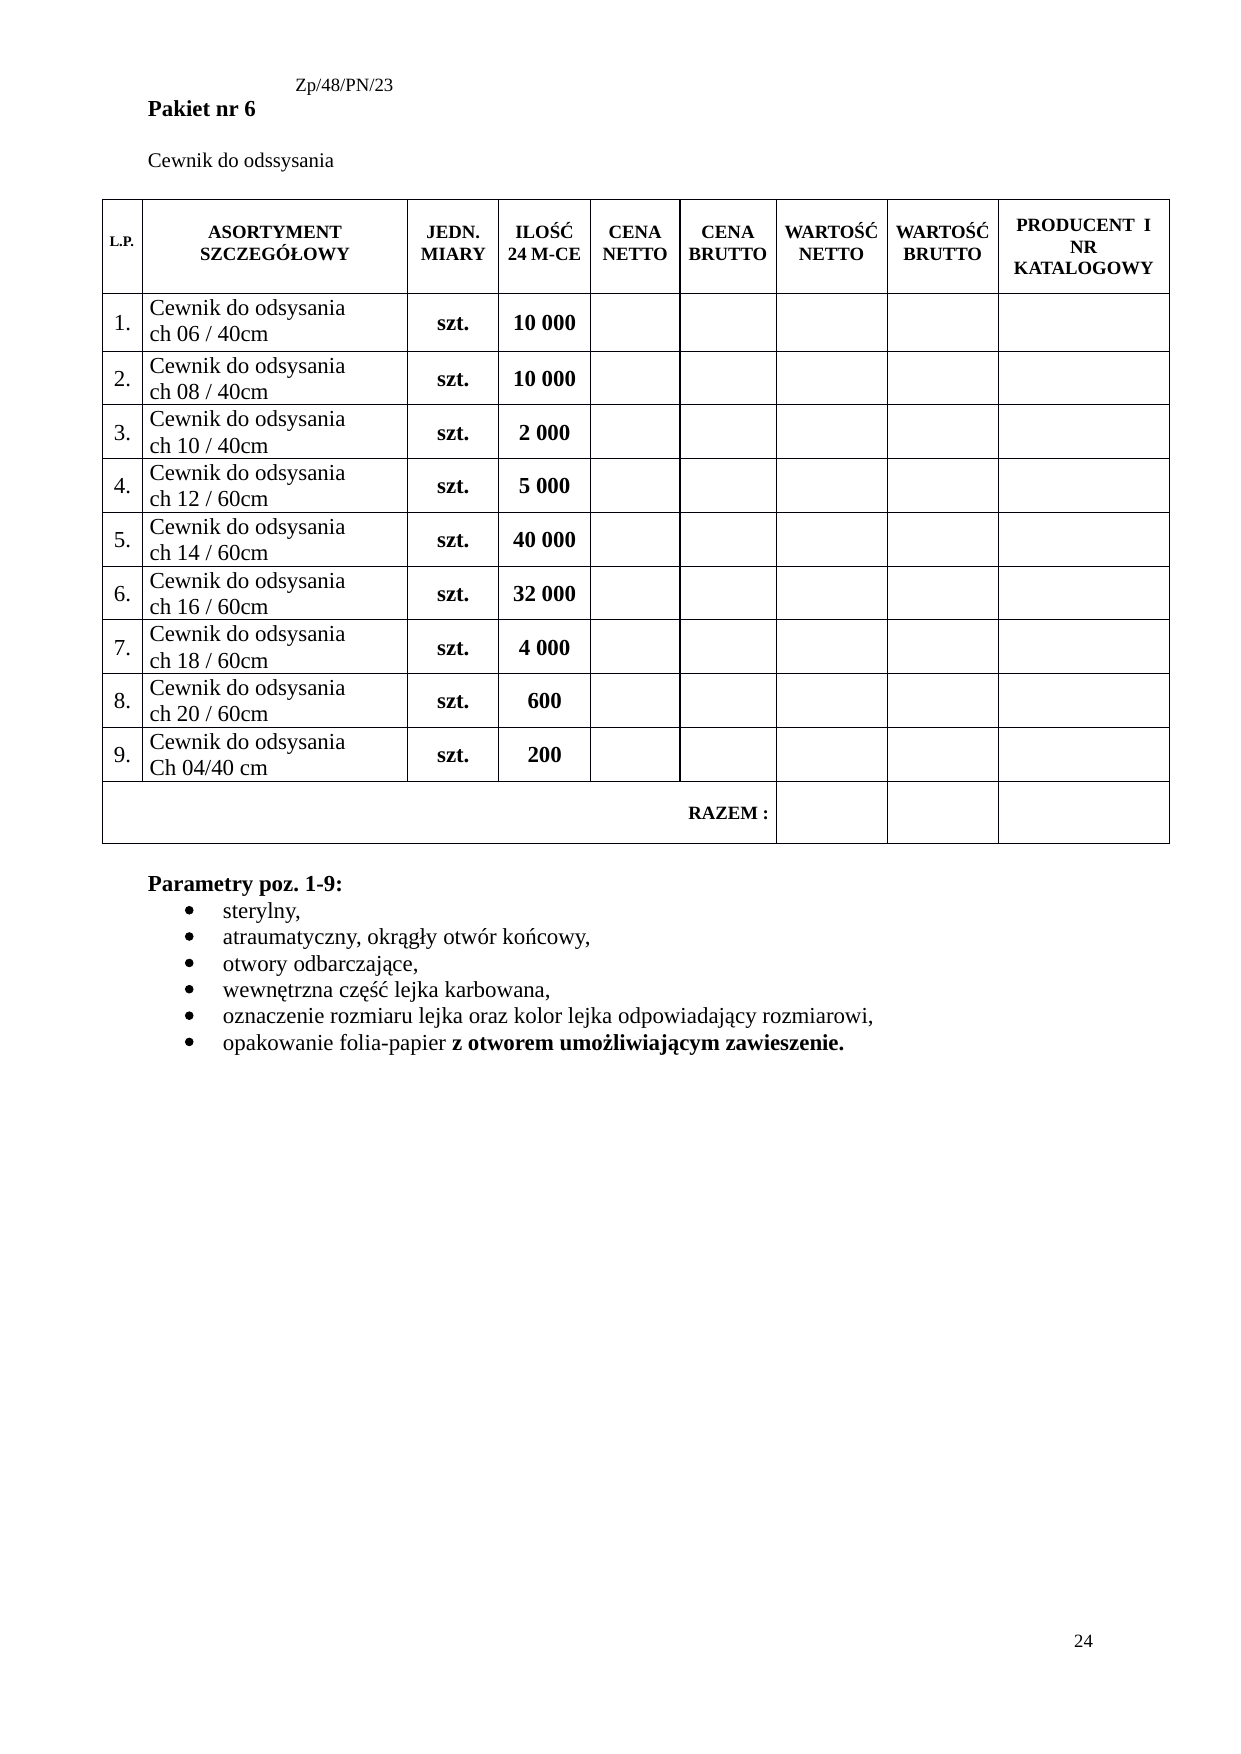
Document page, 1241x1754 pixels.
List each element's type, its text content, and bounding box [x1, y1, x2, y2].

table_cell szt. [408, 728, 498, 781]
table_cell 10 000 [499, 352, 590, 404]
table_cell 40 000 [499, 513, 590, 566]
table_cell [777, 567, 887, 619]
table_cell 10 000 [499, 294, 590, 351]
table_cell Cewnik do odsysania ch 16 / 60cm [143, 567, 407, 619]
table_cell Cewnik do odsysania Ch 04/40 cm [143, 728, 407, 781]
table_cell [681, 513, 776, 566]
table_cell [999, 782, 1169, 843]
table_cell Cewnik do odsysania ch 20 / 60cm [143, 674, 407, 727]
table_cell [888, 567, 998, 619]
table_cell [591, 352, 679, 404]
table_cell Cewnik do odsysania ch 06 / 40cm [143, 294, 407, 351]
table_header L.P. [103, 200, 142, 293]
table_header CENA BRUTTO [681, 200, 776, 293]
table_cell [681, 567, 776, 619]
table_cell [591, 620, 679, 673]
table_cell Cewnik do odsysania ch 14 / 60cm [143, 513, 407, 566]
table_cell [999, 405, 1169, 458]
table_header WARTOŚĆ NETTO [777, 200, 887, 293]
table_cell [681, 294, 776, 351]
table_cell [999, 728, 1169, 781]
table_cell [591, 405, 679, 458]
table_cell 4. [103, 459, 142, 512]
table_header WARTOŚĆ BRUTTO [888, 200, 998, 293]
table_cell [777, 513, 887, 566]
table_cell [681, 674, 776, 727]
table_cell [888, 459, 998, 512]
table_cell [591, 459, 679, 512]
table_cell szt. [408, 620, 498, 673]
table_cell 6. [103, 567, 142, 619]
table_cell [591, 728, 679, 781]
table_cell 1. [103, 294, 142, 351]
table_cell [681, 620, 776, 673]
table_cell szt. [408, 294, 498, 351]
list sterylny, [185, 897, 1092, 923]
table_cell [999, 294, 1169, 351]
table_cell szt. [408, 405, 498, 458]
table_header ILOŚĆ 24 M-CE [499, 200, 590, 293]
table_cell szt. [408, 459, 498, 512]
table_cell [681, 728, 776, 781]
table_cell 32 000 [499, 567, 590, 619]
table_cell Cewnik do odsysania ch 08 / 40cm [143, 352, 407, 404]
table_cell [681, 352, 776, 404]
table_cell [888, 728, 998, 781]
table_header PRODUCENT I NR KATALOGOWY [999, 200, 1169, 293]
table_cell 9. [103, 728, 142, 781]
list wewnętrzna część lejka karbowana, [185, 976, 1092, 1002]
table_cell [591, 513, 679, 566]
table_cell [777, 674, 887, 727]
table_cell [591, 294, 679, 351]
table_cell szt. [408, 513, 498, 566]
table_cell [888, 513, 998, 566]
table_cell 200 [499, 728, 590, 781]
table_cell 2 000 [499, 405, 590, 458]
table_cell [777, 405, 887, 458]
table_cell [888, 405, 998, 458]
table_cell [591, 567, 679, 619]
list opakowanie folia-papier z otworem umożliwiającym zawieszenie. [185, 1029, 1092, 1055]
list oznaczenie rozmiaru lejka oraz kolor lejka odpowiadający rozmiarowi, [185, 1002, 1092, 1029]
table_cell [888, 782, 998, 843]
table_cell [999, 459, 1169, 512]
table_cell [777, 728, 887, 781]
table_cell szt. [408, 567, 498, 619]
table_cell [999, 674, 1169, 727]
table_header CENA NETTO [591, 200, 679, 293]
table_cell [999, 620, 1169, 673]
table_cell Cewnik do odsysania ch 18 / 60cm [143, 620, 407, 673]
table_cell [888, 294, 998, 351]
text Pakiet nr 6 [148, 95, 1092, 122]
table_cell 8. [103, 674, 142, 727]
table_cell [999, 567, 1169, 619]
table_cell [999, 513, 1169, 566]
table_cell Cewnik do odsysania ch 10 / 40cm [143, 405, 407, 458]
table_cell Cewnik do odsysania ch 12 / 60cm [143, 459, 407, 512]
table_cell [777, 620, 887, 673]
table_cell [681, 405, 776, 458]
table_cell 5 000 [499, 459, 590, 512]
table_cell RAZEM : [103, 782, 776, 843]
table_cell [777, 782, 887, 843]
table_cell 7. [103, 620, 142, 673]
table_cell [777, 352, 887, 404]
table_cell 3. [103, 405, 142, 458]
table_cell [777, 294, 887, 351]
list otwory odbarczające, [185, 949, 1092, 976]
list atraumatyczny, okrągły otwór końcowy, [185, 923, 1092, 949]
table_header JEDN. MIARY [408, 200, 498, 293]
table_cell [888, 352, 998, 404]
table_cell [999, 352, 1169, 404]
table_cell szt. [408, 674, 498, 727]
table_cell 600 [499, 674, 590, 727]
table_cell [681, 459, 776, 512]
table_cell [777, 459, 887, 512]
table_cell 4 000 [499, 620, 590, 673]
table_cell 5. [103, 513, 142, 566]
table_cell [888, 674, 998, 727]
table_cell szt. [408, 352, 498, 404]
table_header ASORTYMENT SZCZEGÓŁOWY [143, 200, 407, 293]
table_cell 2. [103, 352, 142, 404]
table_cell [888, 620, 998, 673]
text Parametry poz. 1-9: [148, 871, 1092, 897]
text Cewnik do odssysania [148, 148, 1092, 172]
table_cell [591, 674, 679, 727]
